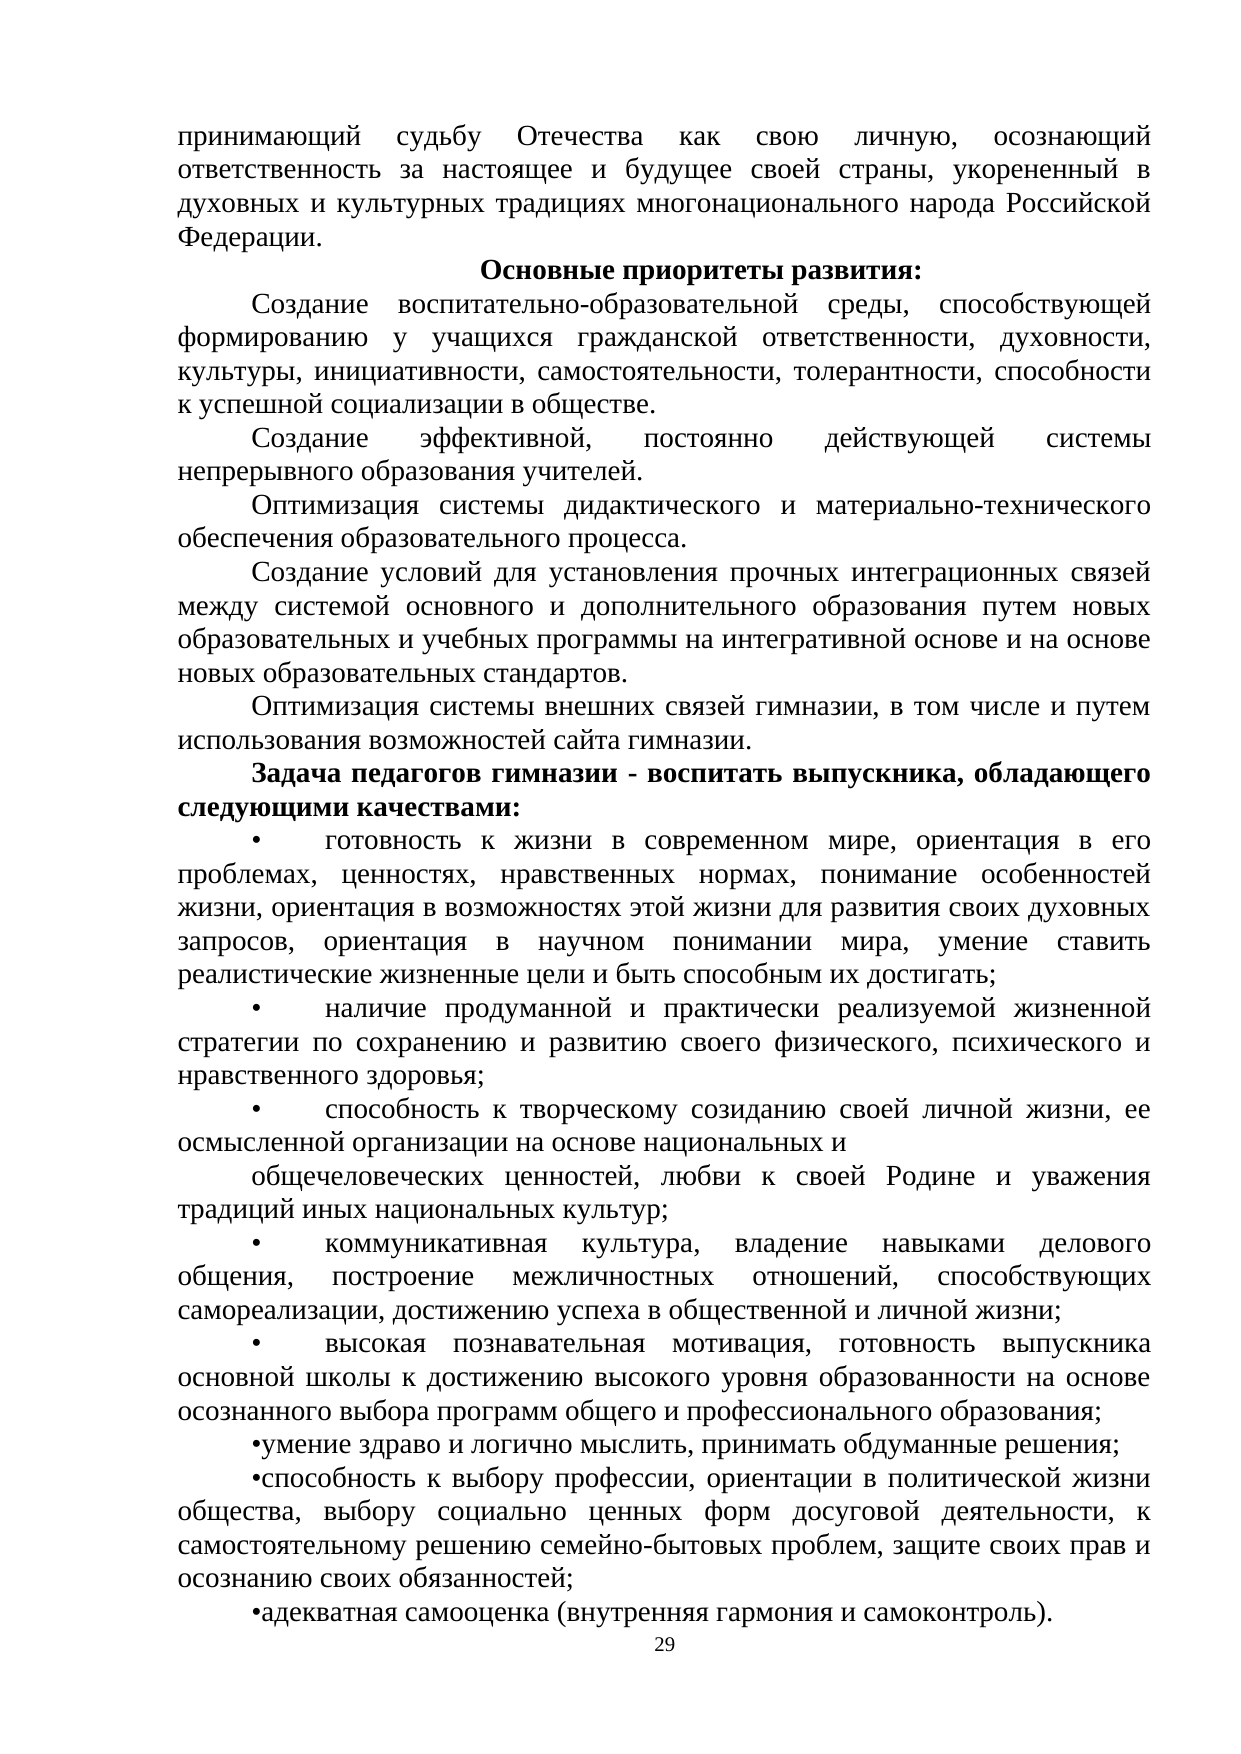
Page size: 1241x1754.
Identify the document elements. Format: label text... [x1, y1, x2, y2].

text •умение здраво и логично мыслить, принимать обдуманные решения; [177, 1426, 1152, 1460]
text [177, 118, 1152, 252]
text • наличие продуманной и практически реализуемой жизненной стратегии по сохранению и развитию своего физического, психического и нравственного здоровья; [177, 990, 1152, 1091]
text • готовность к жизни в современном мире, ориентация в его проблемах, ценностях, нравственных нормах, понимание особенностей жизни, ориентация в возможностях этой жизни для развития своих духовных запросов, ориентация в научном понимании мира, умение ставить реалистические жизненные цели и быть способным их достигать; [177, 822, 1152, 990]
text • способность к творческому созиданию своей личной жизни, ее осмысленной организации на основе национальных и [177, 1091, 1152, 1158]
text Создание эффективной, постоянно действующей системы непрерывного образования учителей. [177, 420, 1152, 487]
text • высокая познавательная мотивация, готовность выпускника основной школы к достижению высокого уровня образованности на основе осознанного выбора программ общего и профессионального образования; [177, 1326, 1152, 1426]
text Создание воспитательно-образовательной среды, способствующей формированию у учащихся гражданской ответственности, духовности, культуры, инициативности, самостоятельности, толерантности, способности к успешной социализации в обществе. [177, 286, 1152, 420]
text • коммуникативная культура, владение навыками делового общения, построение межличностных отношений, способствующих самореализации, достижению успеха в общественной и личной жизни; [177, 1225, 1152, 1326]
text •способность к выбору профессии, ориентации в политической жизни общества, выбору социально ценных форм досуговой деятельности, к самостоятельному решению семейно-бытовых проблем, защите своих прав и осознанию своих обязанностей; [177, 1460, 1152, 1594]
text общечеловеческих ценностей, любви к своей Родине и уважения традиций иных национальных культур; [177, 1158, 1152, 1225]
text •адекватная самооценка (внутренняя гармония и самоконтроль). [177, 1594, 1152, 1627]
text Оптимизация системы дидактического и материально-технического обеспечения образовательного процесса. [177, 487, 1152, 554]
text Создание условий для установления прочных интеграционных связей между системой основного и дополнительного образования путем новых образовательных и учебных программы на интегративной основе и на основе новых образовательных стандартов. [177, 554, 1152, 688]
text Основные приоритеты развития: [177, 252, 1152, 286]
text Задача педагогов гимназии - воспитать выпускника, обладающего следующими качествами: [177, 755, 1152, 822]
text Оптимизация системы внешних связей гимназии, в том числе и путем использования возможностей сайта гимназии. [177, 688, 1152, 755]
